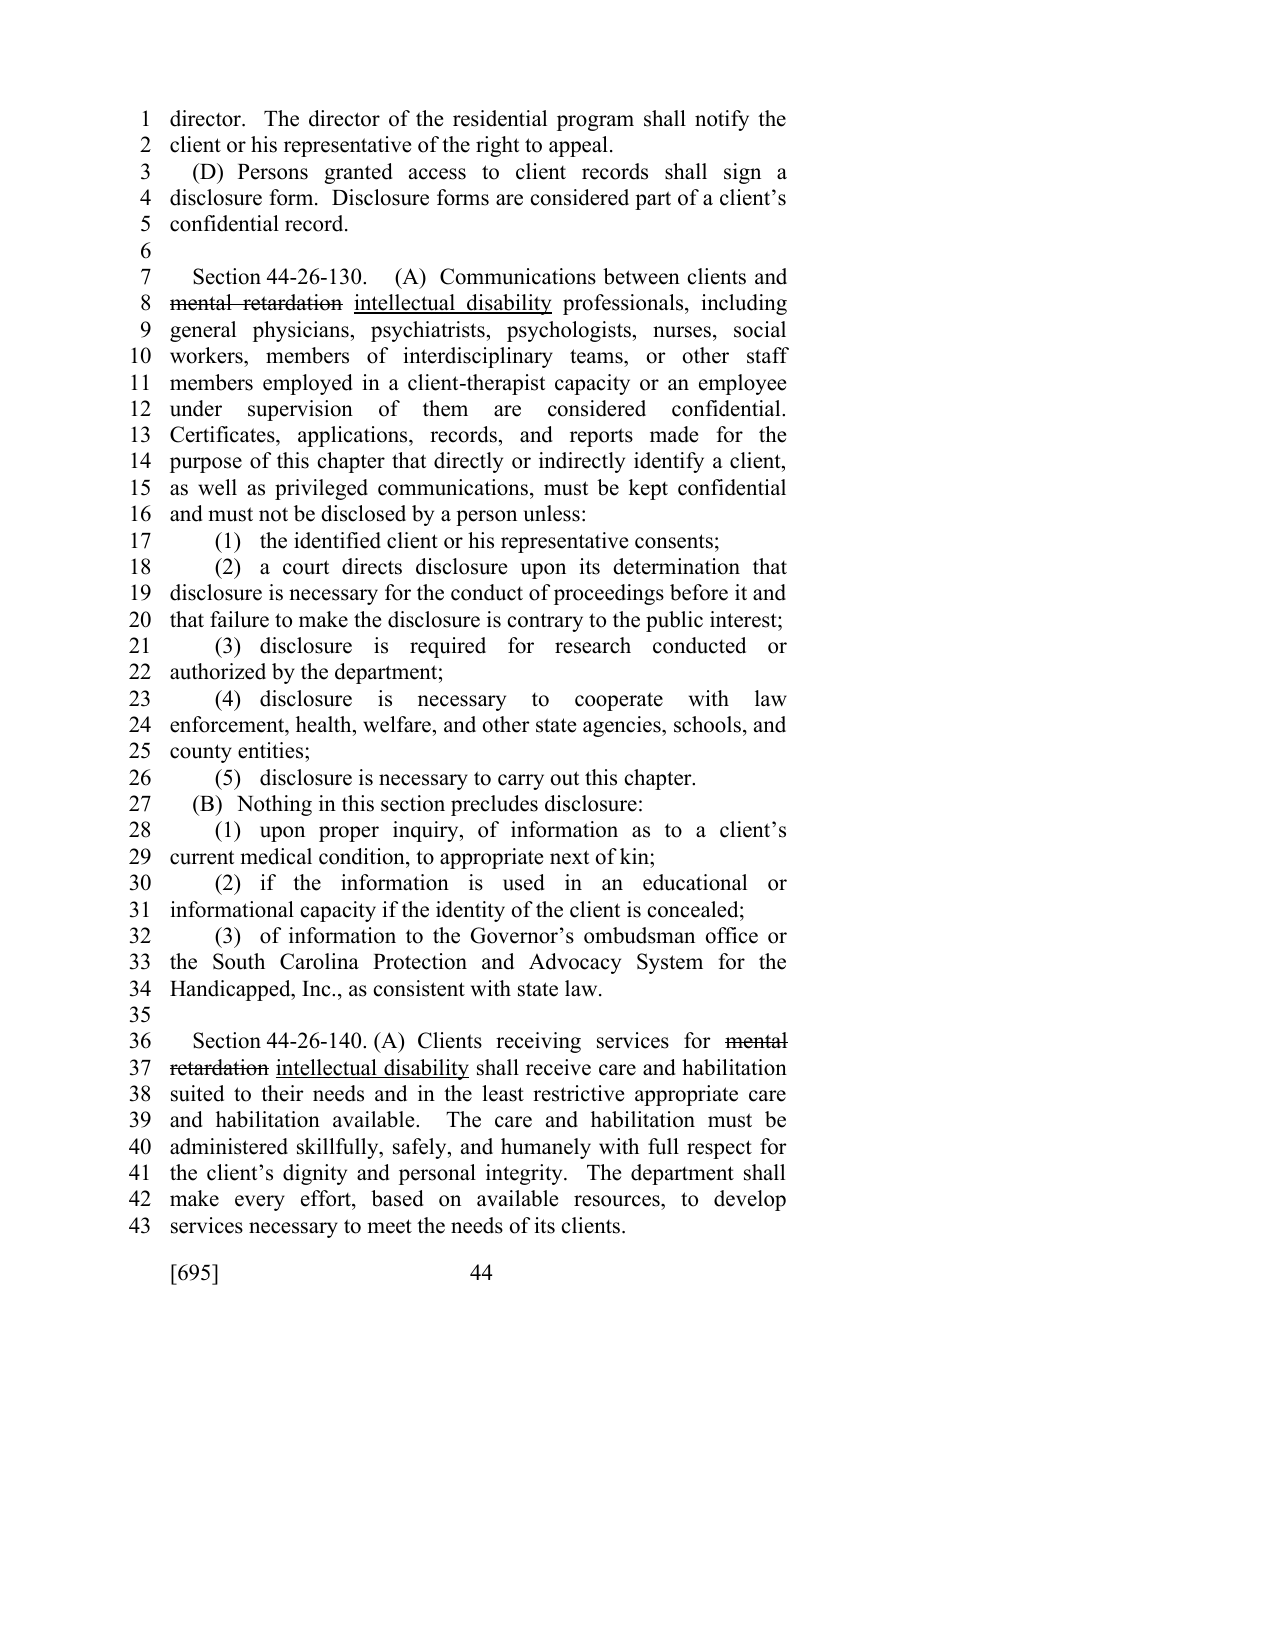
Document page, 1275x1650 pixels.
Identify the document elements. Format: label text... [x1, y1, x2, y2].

text Section 44-26-140. (A) Clients receiving services for mental retardation intellectual disability shall receive care and habilitation suited to their needs and in the least restrictive appropriate care and habilitation available. The care and habilitation must be administered skillfully, safely, and humanely with full respect for the client’s dignity and personal integrity. The department shall make every effort, based on available resources, to develop services necessary to meet the needs of its clients. [169, 1027, 787, 1238]
text Section 44-26-130. (A) Communications between clients and mental retardation intellectual disability professionals, including general physicians, psychiatrists, psychologists, nurses, social workers, members of interdisciplinary teams, or other staff members employed in a client-therapist capacity or an employee under supervision of them are considered confidential. Certificates, applications, records, and reports made for the purpose of this chapter that directly or indirectly identify a client, as well as privileged communications, must be kept confidential and must not be disclosed by a person unless: [169, 263, 787, 527]
text (1) the identified client or his representative consents; [169, 527, 787, 553]
text (5) disclosure is necessary to carry out this chapter. [169, 764, 787, 790]
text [169, 105, 787, 158]
text (2) a court directs disclosure upon its determination that disclosure is necessary for the conduct of proceedings before it and that failure to make the disclosure is contrary to the public interest; [169, 553, 787, 632]
text (D) Persons granted access to client records shall sign a disclosure form. Disclosure forms are considered part of a client’s confidential record. [169, 158, 787, 237]
text (4) disclosure is necessary to cooperate with law enforcement, health, welfare, and other state agencies, schools, and county entities; [169, 685, 787, 764]
text (2) if the information is used in an educational or informational capacity if the identity of the client is concealed; [169, 869, 787, 922]
text (B) Nothing in this section precludes disclosure: [169, 790, 787, 817]
text (1) upon proper inquiry, of information as to a client’s current medical condition, to appropriate next of kin; [169, 817, 787, 869]
text (3) of information to the Governor’s ombudsman office or the South Carolina Protection and Advocacy System for the Handicapped, Inc., as consistent with state law. [169, 922, 787, 1001]
text (3) disclosure is required for research conducted or authorized by the department; [169, 632, 787, 685]
